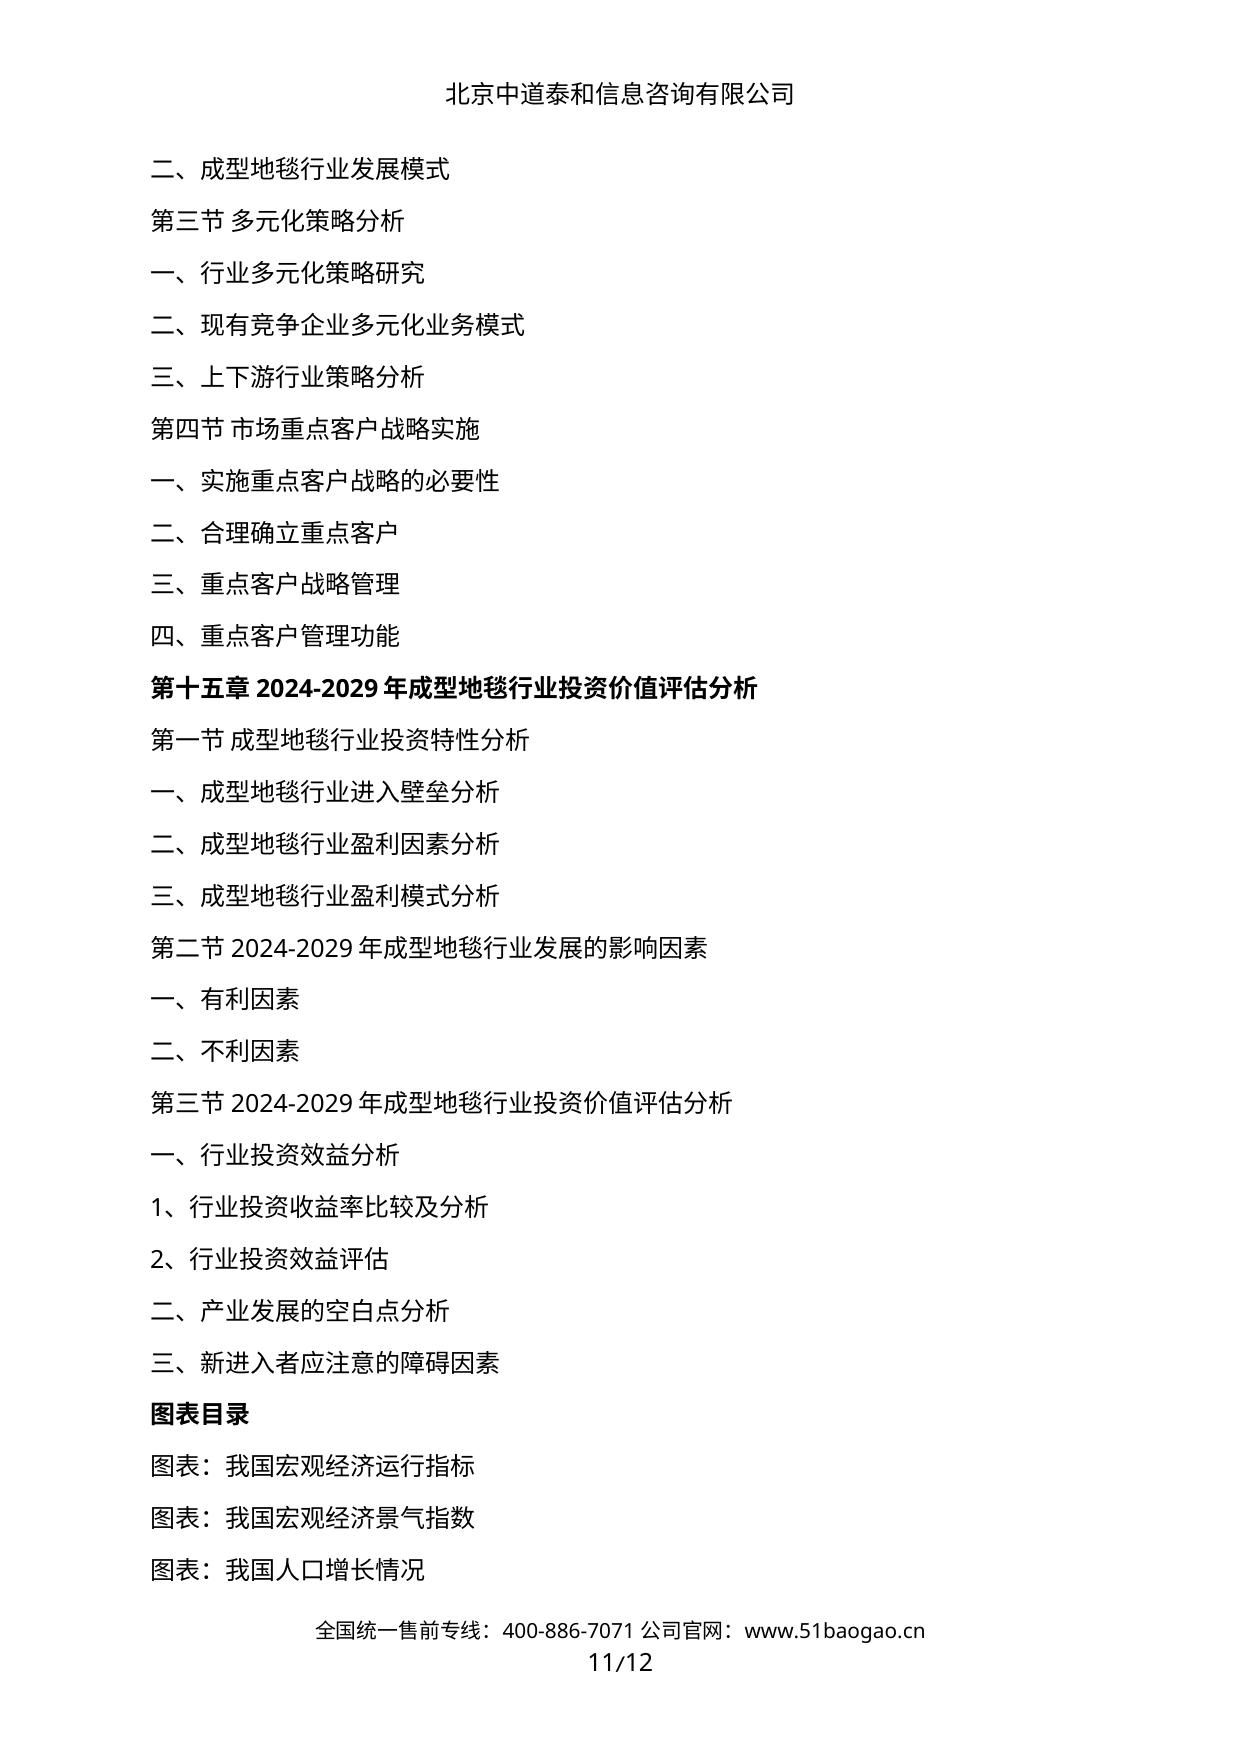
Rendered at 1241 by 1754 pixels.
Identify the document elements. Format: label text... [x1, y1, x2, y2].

text 二、合理确立重点客户 [150, 513, 1090, 549]
text 三、重点客户战略管理 [150, 565, 1090, 601]
text 二、现有竞争企业多元化业务模式 [150, 306, 1090, 342]
text 一、行业多元化策略研究 [150, 254, 1090, 290]
text 图表：我国宏观经济运行指标 [150, 1447, 1090, 1483]
text 三、上下游行业策略分析 [150, 357, 1090, 394]
text 二、不利因素 [150, 1032, 1090, 1068]
text 第一节 成型地毯行业投资特性分析 [150, 721, 1090, 757]
text 1、行业投资收益率比较及分析 [150, 1187, 1090, 1224]
text 一、实施重点客户战略的必要性 [150, 461, 1090, 497]
text 三、新进入者应注意的障碍因素 [150, 1343, 1090, 1379]
text 第四节 市场重点客户战略实施 [150, 409, 1090, 446]
text 三、成型地毯行业盈利模式分析 [150, 876, 1090, 912]
text 二、成型地毯行业发展模式 [150, 150, 1090, 186]
text 第二节 2024-2029年成型地毯行业发展的影响因素 [150, 928, 1090, 964]
text 一、有利因素 [150, 980, 1090, 1016]
text 四、重点客户管理功能 [150, 617, 1090, 653]
text 二、成型地毯行业盈利因素分析 [150, 824, 1090, 861]
text 第十五章 2024-2029年成型地毯行业投资价值评估分析 [150, 669, 1090, 705]
text 一、行业投资效益分析 [150, 1136, 1090, 1172]
text 一、成型地毯行业进入壁垒分析 [150, 772, 1090, 809]
text 图表目录 [150, 1395, 1090, 1431]
text 第三节 2024-2029年成型地毯行业投资价值评估分析 [150, 1084, 1090, 1120]
text 二、产业发展的空白点分析 [150, 1291, 1090, 1327]
text 图表：我国宏观经济景气指数 [150, 1499, 1090, 1535]
text 2、行业投资效益评估 [150, 1239, 1090, 1276]
text 第三节 多元化策略分析 [150, 202, 1090, 238]
text 图表：我国人口增长情况 [150, 1551, 1090, 1587]
